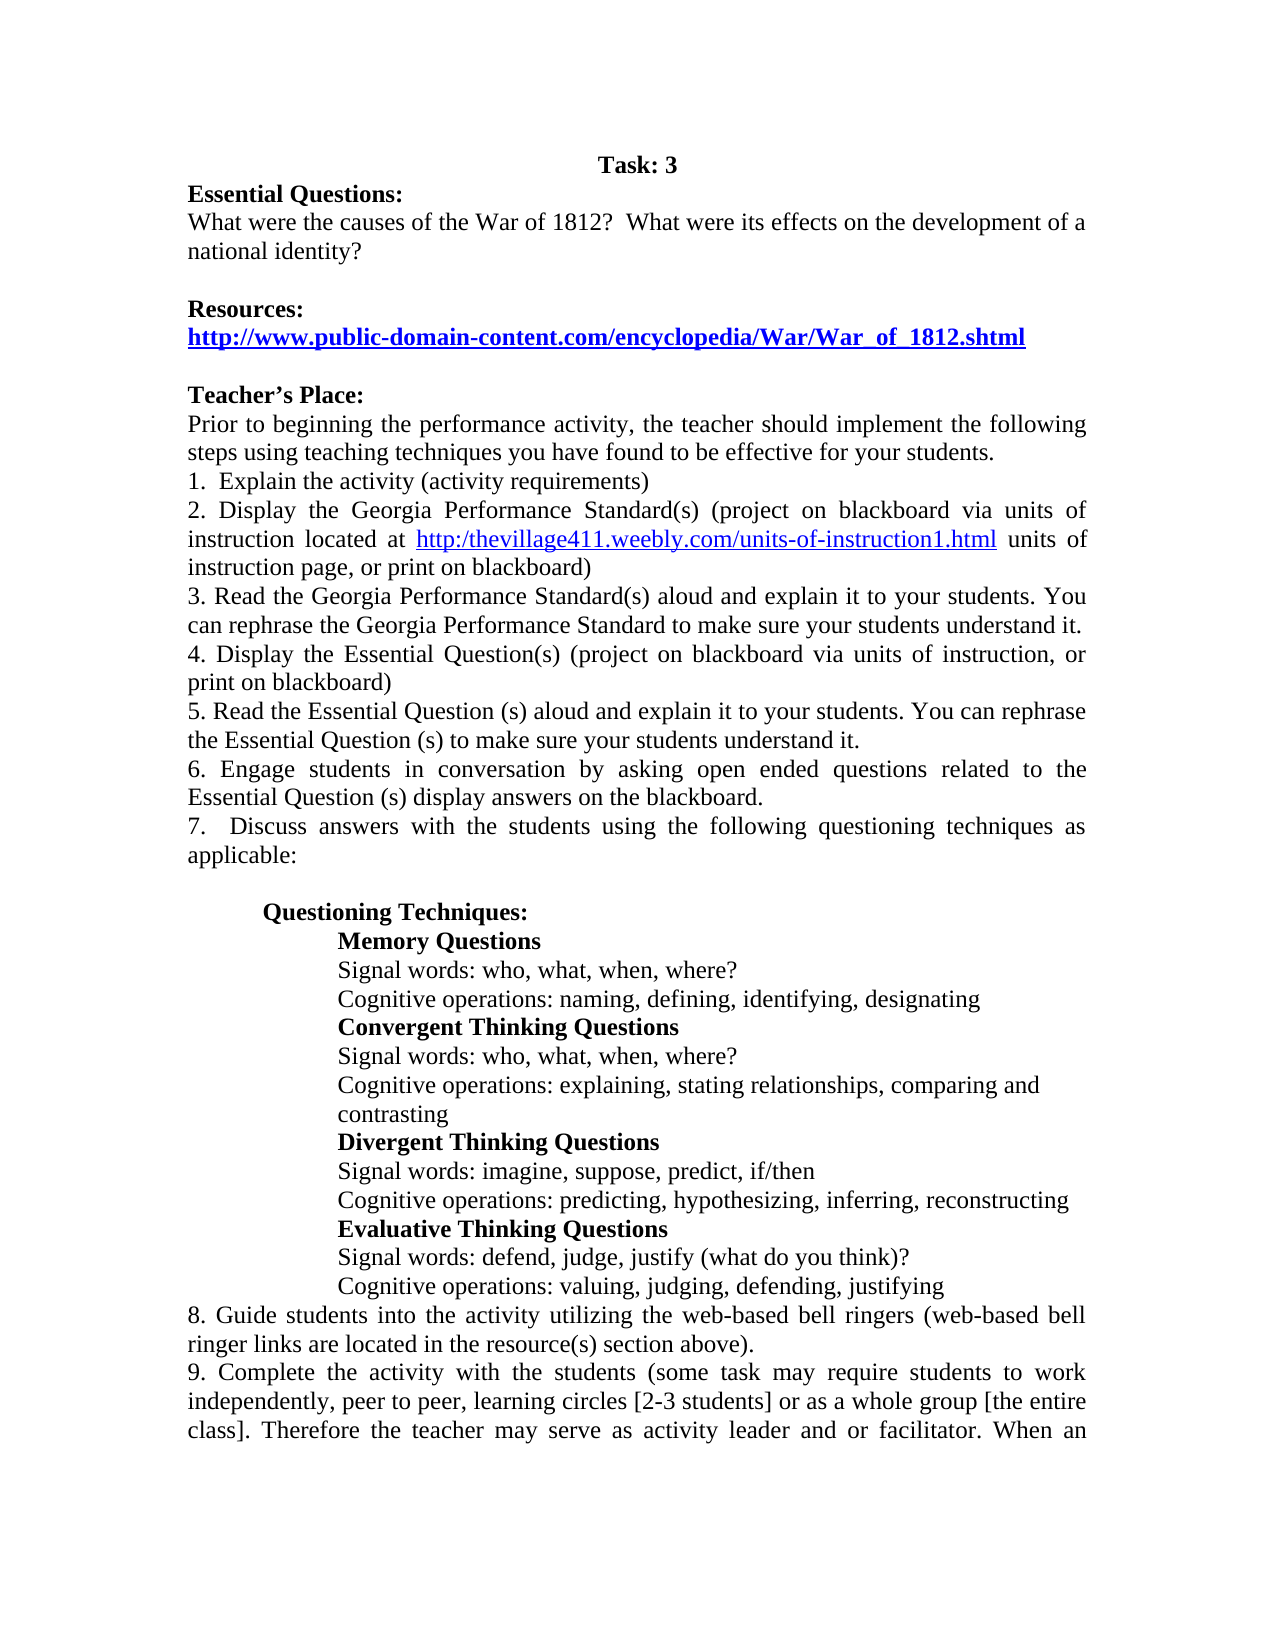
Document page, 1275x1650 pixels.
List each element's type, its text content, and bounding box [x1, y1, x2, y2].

text Evaluative Thinking Questions [187, 1214, 1087, 1242]
text Cognitive operations: naming, defining, identifying, designating [187, 984, 1087, 1012]
text Cognitive operations: predicting, hypothesizing, inferring, reconstructing [337, 1185, 1087, 1214]
text 6. Engage students in conversation by asking open ended questions related to the Essential Question (s) display answers on the blackboard. [187, 754, 1087, 811]
text Prior to beginning the performance activity, the teacher should implement the following steps using teaching techniques you have found to be effective for your students. [187, 409, 1087, 466]
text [187, 1357, 1087, 1444]
text 4. Display the Essential Question(s) (project on blackboard via units of instruction, or print on blackboard) [187, 639, 1087, 696]
text Essential Questions: [187, 179, 1087, 207]
text contrasting [337, 1099, 1087, 1127]
text 8. Guide students into the activity utilizing the web-based bell ringers (web-based bell ringer links are located in the resource(s) section above). [187, 1300, 1087, 1357]
text What were the causes of the War of 1812? What were its effects on the development of a national identity? [187, 207, 1087, 265]
text Resources: [187, 294, 1087, 322]
text 1. Explain the activity (activity requirements) [187, 466, 1087, 495]
text Signal words: who, what, when, where? [187, 1041, 1087, 1070]
text Divergent Thinking Questions [187, 1127, 1087, 1156]
text 5. Read the Essential Question (s) aloud and explain it to your students. You can rephrase the Essential Question (s) to make sure your students understand it. [187, 696, 1087, 754]
text http://www.public-domain-content.com/encyclopedia/War/War_of_1812.shtml [187, 322, 1087, 380]
text Signal words: who, what, when, where? [187, 955, 1087, 984]
text Signal words: imagine, suppose, predict, if/then [187, 1156, 1087, 1185]
text Task: 3 [187, 150, 1087, 179]
text Cognitive operations: valuing, judging, defending, justifying [187, 1271, 1087, 1300]
text Convergent Thinking Questions [262, 1012, 1087, 1041]
text Teacher’s Place: [187, 380, 1087, 409]
text Cognitive operations: explaining, stating relationships, comparing and [337, 1070, 1087, 1099]
text Memory Questions [262, 926, 1087, 955]
text 7. Discuss answers with the students using the following questioning techniques as applicable: [187, 811, 1087, 869]
text 3. Read the Georgia Performance Standard(s) aloud and explain it to your students. You can rephrase the Georgia Performance Standard to make sure your students understand it. [187, 581, 1087, 639]
text Questioning Techniques: [187, 897, 1087, 926]
text Signal words: defend, judge, justify (what do you think)? [187, 1242, 1087, 1271]
text 2. Display the Georgia Performance Standard(s) (project on blackboard via units of instruction located at http:/thevillage411.weebly.com/units-of-instruction1.html units of instruction page, or print on blackboard) [187, 495, 1087, 581]
